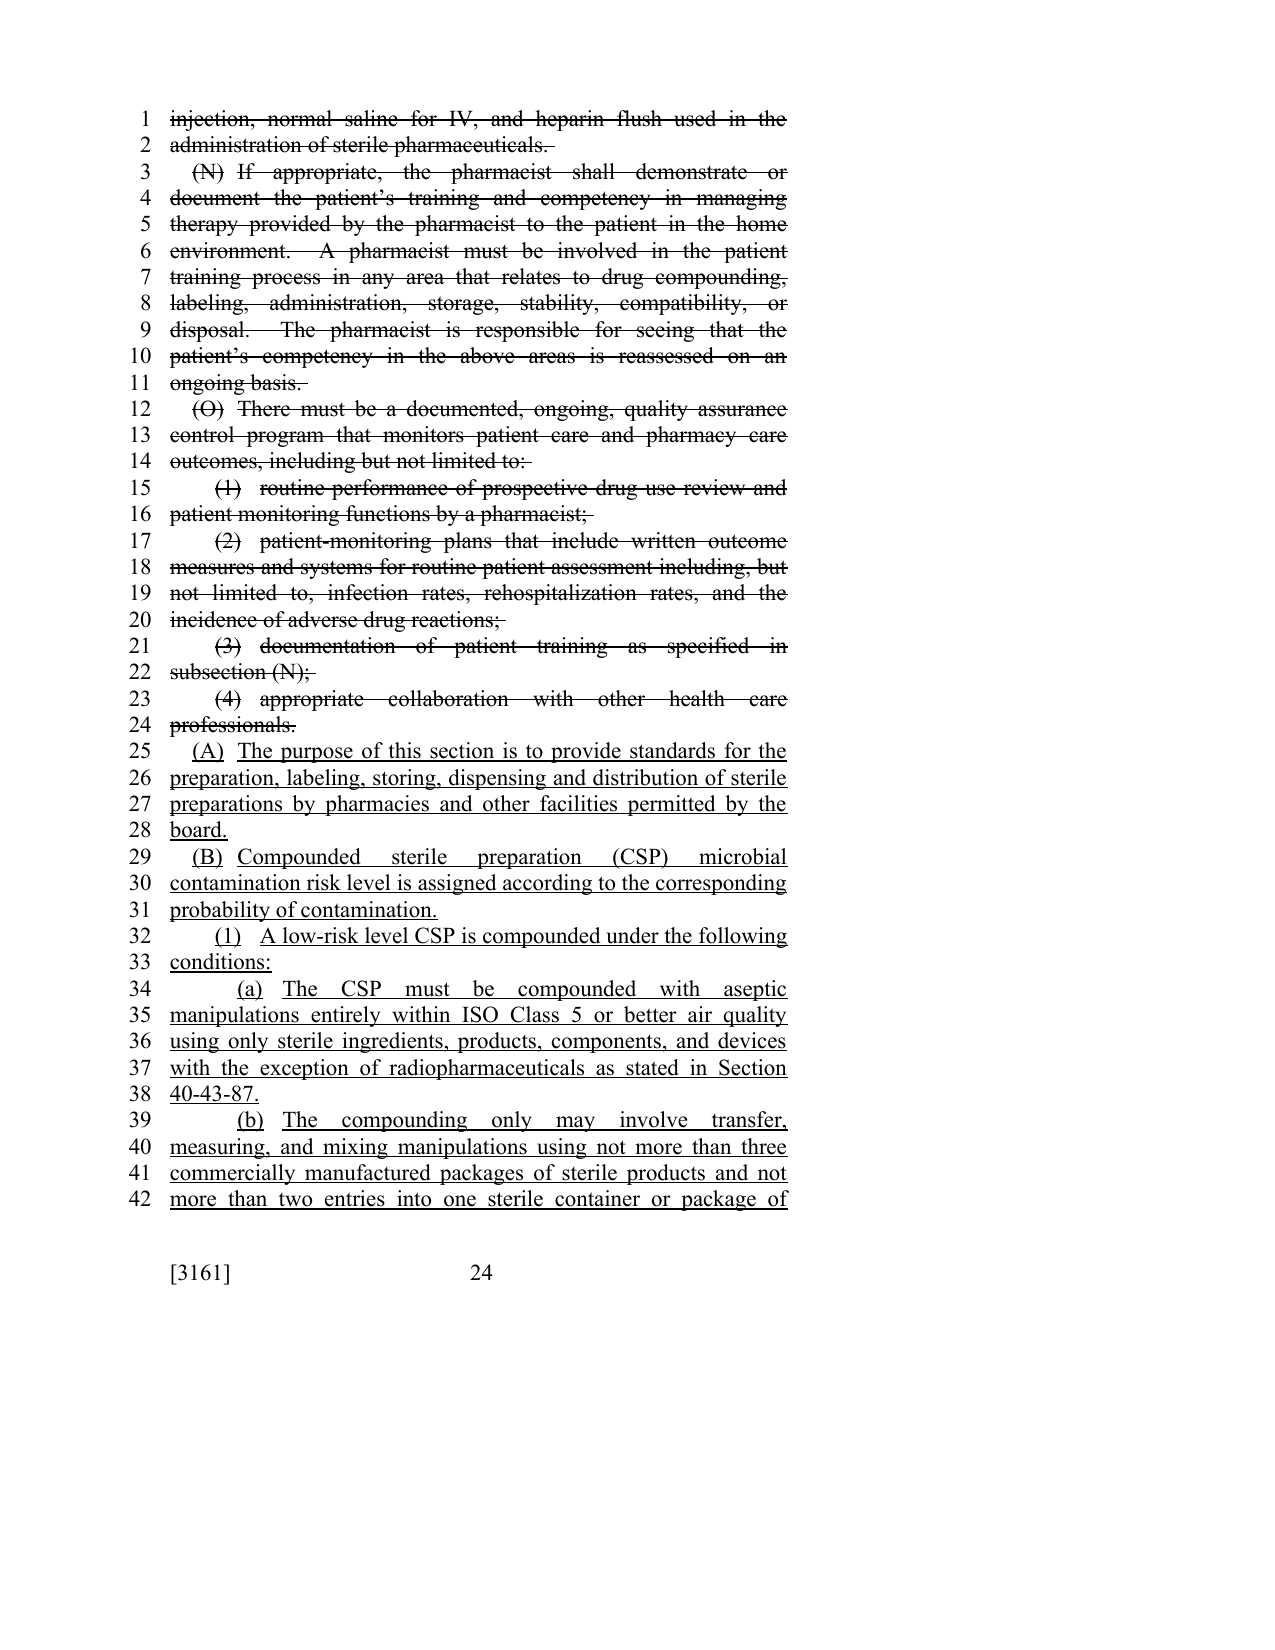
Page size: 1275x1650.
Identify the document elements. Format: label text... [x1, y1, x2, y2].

text (4) appropriate collaboration with other health care professionals. [169, 685, 787, 737]
text (1) routine performance of prospective drug use review and patient monitoring functions by a pharmacist; [169, 474, 787, 527]
text (B) Compounded sterile preparation (CSP) microbial contamination risk level is assigned according to the corresponding probability of contamination. [169, 843, 787, 892]
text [169, 105, 787, 119]
text (a) The CSP must be compounded with aseptic manipulations entirely within ISO Class 5 or better air quality using only sterile ingredients, products, components, and devices with the exception of radiopharmaceuticals as stated in Section 40-43-87. [169, 975, 787, 1024]
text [169, 120, 787, 158]
text (O) There must be a documented, ongoing, quality assurance control program that monitors patient care and pharmacy care outcomes, including but not limited to: [169, 395, 787, 436]
text (2) patient-monitoring plans that include written outcome measures and systems for routine patient assessment including, but not limited to, infection rates, rehospitalization rates, and the incidence of adverse drug reactions; [169, 568, 787, 594]
text (a) The CSP must be compounded with aseptic manipulations entirely within ISO Class 5 or better air quality using only sterile ingredients, products, components, and devices with the exception of radiopharmaceuticals as stated in Section 40-43-87. [169, 1025, 787, 1050]
text (3) documentation of patient training as specified in subsection (N); [169, 632, 787, 685]
text (2) patient-monitoring plans that include written outcome measures and systems for routine patient assessment including, but not limited to, infection rates, rehospitalization rates, and the incidence of adverse drug reactions; [169, 527, 787, 567]
text (A) The purpose of this section is to provide standards for the preparation, labeling, storing, dispensing and distribution of sterile preparations by pharmacies and other facilities permitted by the board. [169, 814, 787, 843]
text (B) Compounded sterile preparation (CSP) microbial contamination risk level is assigned according to the corresponding probability of contamination. [169, 893, 787, 922]
text (2) patient-monitoring plans that include written outcome measures and systems for routine patient assessment including, but not limited to, infection rates, rehospitalization rates, and the incidence of adverse drug reactions; [169, 595, 787, 632]
text (a) The CSP must be compounded with aseptic manipulations entirely within ISO Class 5 or better air quality using only sterile ingredients, products, components, and devices with the exception of radiopharmaceuticals as stated in Section 40-43-87. [169, 1078, 787, 1106]
text (A) The purpose of this section is to provide standards for the preparation, labeling, storing, dispensing and distribution of sterile preparations by pharmacies and other facilities permitted by the board. [169, 737, 787, 787]
text (1) A low-risk level CSP is compounded under the following conditions: [169, 922, 787, 975]
text (a) The CSP must be compounded with aseptic manipulations entirely within ISO Class 5 or better air quality using only sterile ingredients, products, components, and devices with the exception of radiopharmaceuticals as stated in Section 40-43-87. [169, 1051, 787, 1077]
text (O) There must be a documented, ongoing, quality assurance control program that monitors patient care and pharmacy care outcomes, including but not limited to: [169, 437, 787, 474]
text (A) The purpose of this section is to provide standards for the preparation, labeling, storing, dispensing and distribution of sterile preparations by pharmacies and other facilities permitted by the board. [169, 788, 787, 813]
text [169, 1183, 787, 1208]
